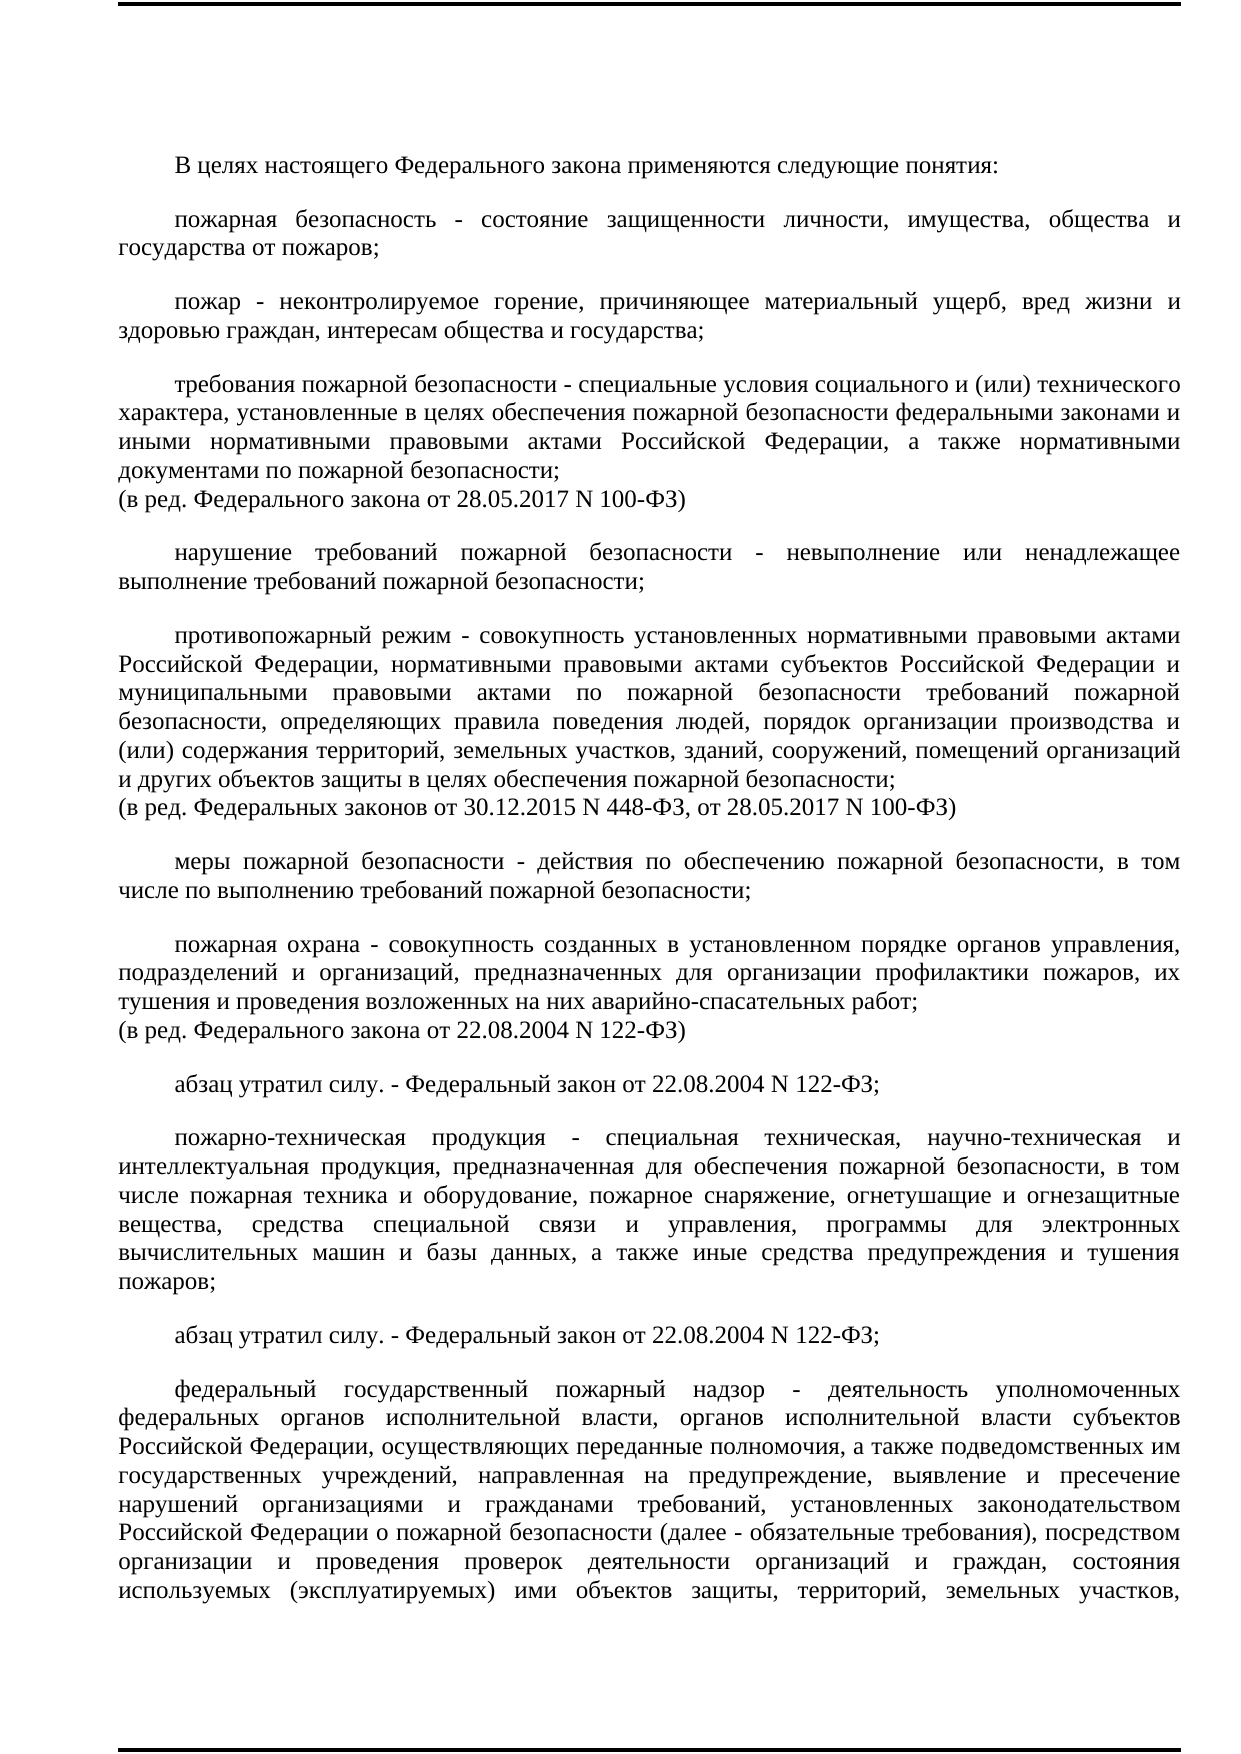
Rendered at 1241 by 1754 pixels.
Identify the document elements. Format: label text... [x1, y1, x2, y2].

text абзац утратил силу. - Федеральный закон от 22.08.2004 N 122-ФЗ; [118, 1069, 1181, 1097]
text (в ред. Федеральных законов от 30.12.2015 N 448-ФЗ, от 28.05.2017 N 100-ФЗ) [118, 792, 1181, 821]
text пожарно-техническая продукция - специальная техническая, научно-техническая и интеллектуальная продукция, предназначенная для обеспечения пожарной безопасности, в том числе пожарная техника и оборудование, пожарное снаряжение, огнетушащие и огнезащитные вещества, средства специальной связи и управления, программы для электронных вычислительных машин и базы данных, а также иные средства предупреждения и тушения пожаров; [118, 1122, 1181, 1295]
text (в ред. Федерального закона от 22.08.2004 N 122-ФЗ) [118, 1015, 1181, 1044]
text (в ред. Федерального закона от 28.05.2017 N 100-ФЗ) [118, 484, 1181, 512]
text меры пожарной безопасности - действия по обеспечению пожарной безопасности, в том числе по выполнению требований пожарной безопасности; [118, 846, 1181, 904]
text требования пожарной безопасности - специальные условия социального и (или) технического характера, установленные в целях обеспечения пожарной безопасности федеральными законами и иными нормативными правовыми актами Российской Федерации, а также нормативными документами по пожарной безопасности; [118, 369, 1181, 484]
text противопожарный режим - совокупность установленных нормативными правовыми актами Российской Федерации, нормативными правовыми актами субъектов Российской Федерации и муниципальными правовыми актами по пожарной безопасности требований пожарной безопасности, определяющих правила поведения людей, порядок организации производства и (или) содержания территорий, земельных участков, зданий, сооружений, помещений организаций и других объектов защиты в целях обеспечения пожарной безопасности; [118, 620, 1181, 792]
text пожарная безопасность - состояние защищенности личности, имущества, общества и государства от пожаров; [118, 204, 1181, 261]
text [118, 1374, 1181, 1604]
text В целях настоящего Федерального закона применяются следующие понятия: [118, 150, 1181, 179]
text пожарная охрана - совокупность созданных в установленном порядке органов управления, подразделений и организаций, предназначенных для организации профилактики пожаров, их тушения и проведения возложенных на них аварийно-спасательных работ; [118, 929, 1181, 1015]
text нарушение требований пожарной безопасности - невыполнение или ненадлежащее выполнение требований пожарной безопасности; [118, 537, 1181, 595]
text пожар - неконтролируемое горение, причиняющее материальный ущерб, вред жизни и здоровью граждан, интересам общества и государства; [118, 286, 1181, 344]
text абзац утратил силу. - Федеральный закон от 22.08.2004 N 122-ФЗ; [118, 1320, 1181, 1349]
